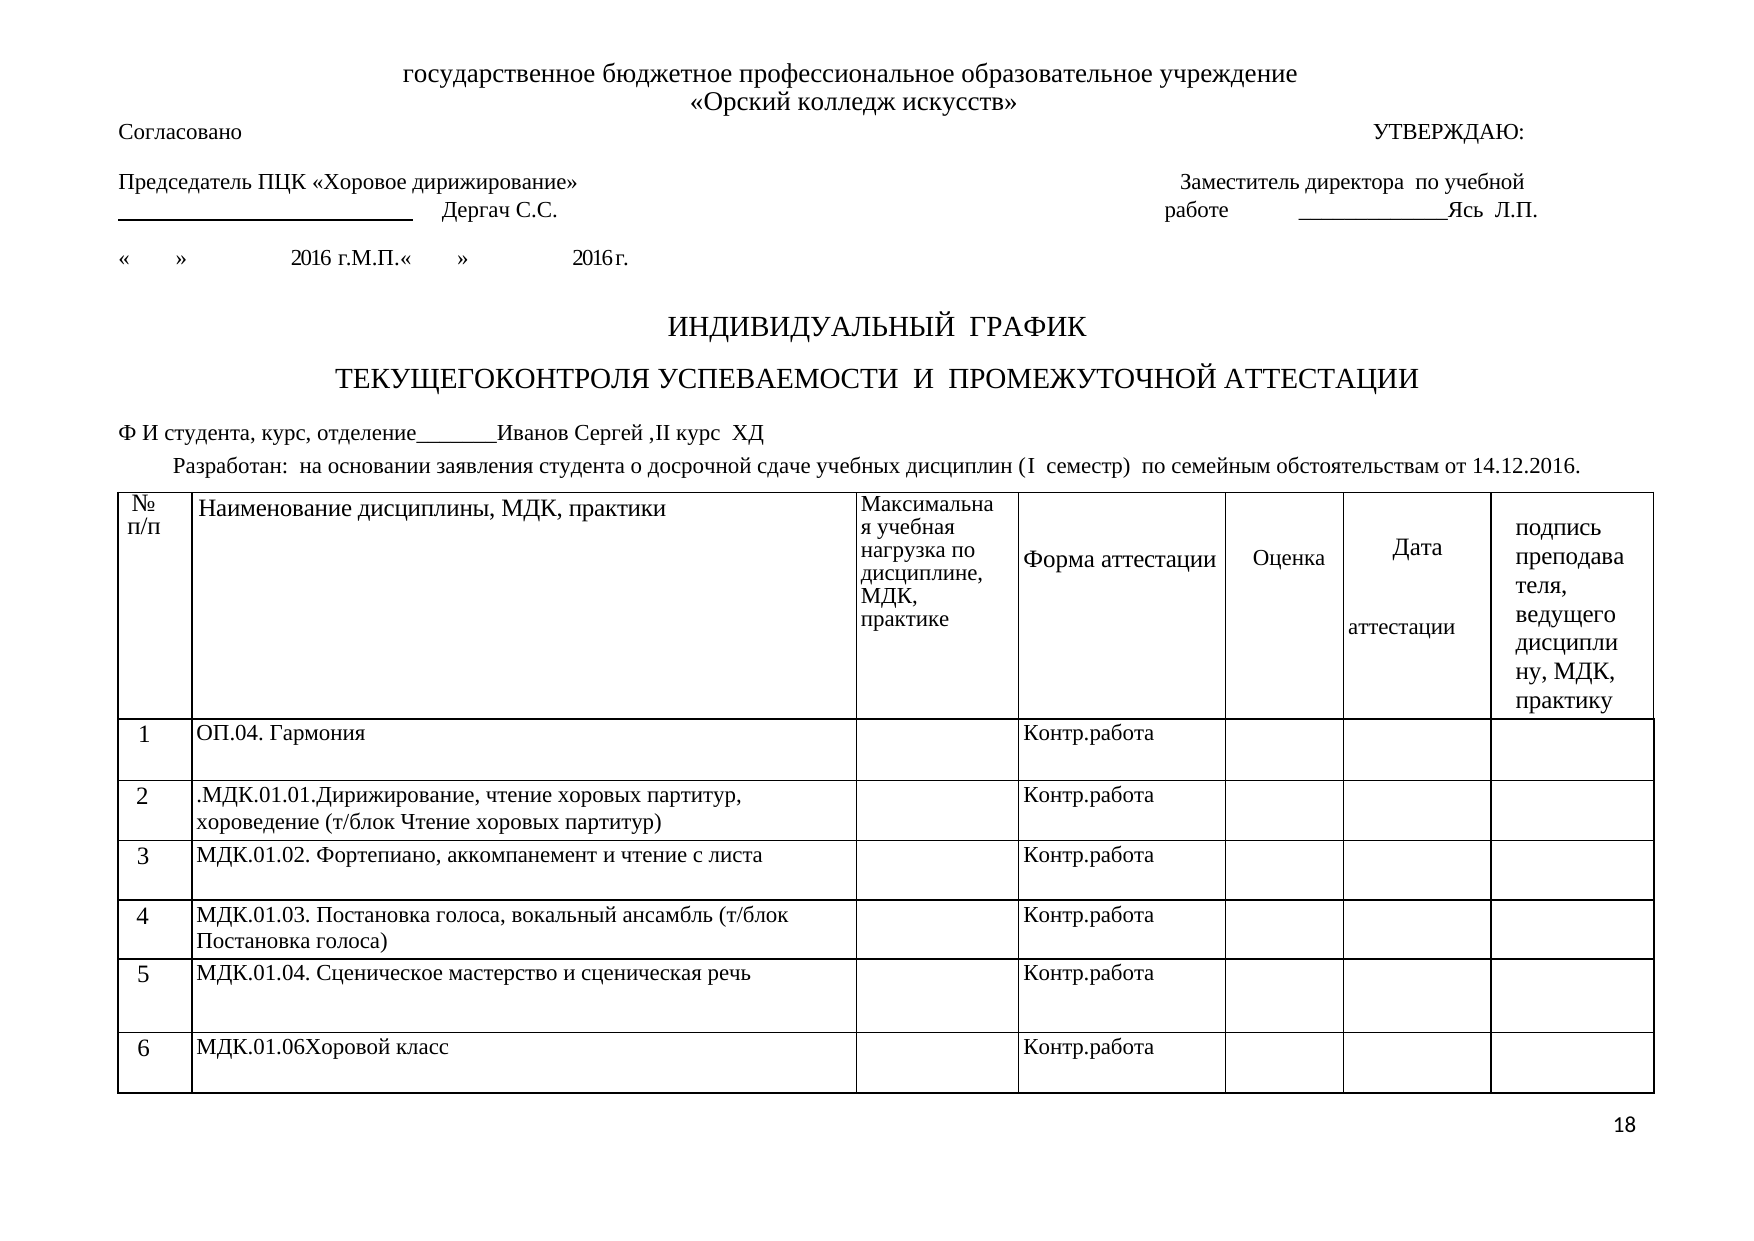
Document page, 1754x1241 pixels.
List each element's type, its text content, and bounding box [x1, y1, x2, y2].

table_header подпись преподавателя, ведущего дисциплину, МДК, практику [1492, 493, 1653, 718]
table_cell [1344, 960, 1490, 1032]
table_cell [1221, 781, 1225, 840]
table_cell [1492, 901, 1653, 958]
table_cell [1492, 1033, 1653, 1092]
table_header Дата аттестации [1344, 493, 1490, 718]
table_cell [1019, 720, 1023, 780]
table_cell [1226, 720, 1343, 780]
table_cell Контр.работа [1019, 960, 1225, 1032]
table_cell 3 [119, 841, 191, 899]
table_cell [1226, 901, 1343, 958]
text Разработан: на основании заявления студента о досрочной сдаче учебных дисциплин (I семестр) по семейным обстоятельствам от 14.12.2016. [118, 451, 1636, 479]
table_cell [1344, 901, 1490, 958]
text ТЕКУЩЕГОКОНТРОЛЯ УСПЕВАЕМОСТИ И ПРОМЕЖУТОЧНОЙ АТТЕСТАЦИИ [118, 347, 1636, 399]
table_cell [857, 841, 1018, 899]
text Ф И студента, курс, отделение_______Иванов Сергей ,II курс ХД [118, 399, 1636, 451]
table_cell [1226, 1033, 1343, 1092]
table_cell [857, 1033, 1018, 1092]
text ИНДИВИДУАЛЬНЫЙ ГРАФИК [118, 296, 1636, 347]
table_cell Контр.работа [1019, 901, 1225, 958]
table_header № п/п [119, 493, 191, 718]
text Согласовано УТВЕРЖДАЮ: [118, 117, 1583, 145]
table_cell [1226, 960, 1343, 1032]
table_cell МДК.01.04. Сценическое мастерство и сценическая речь [193, 960, 856, 1032]
table_cell ОП.04. Гармония уэт 12.УП. 03. Чтение нот с листа и транспозиция ПП. 01.Производственная (исполнительская) практика [193, 720, 856, 780]
table_header Форма аттестации [1019, 493, 1225, 718]
table_cell [857, 720, 1018, 780]
table_cell [1226, 781, 1343, 840]
text Председатель ПЦК «Хоровое дирижирование» Заместитель директора по учебной Дергач С.С. работе _____________Ясь Л.П. [118, 166, 1583, 224]
table_cell 5 [119, 960, 191, 1032]
text « » 2016 г.М.П.« » 2016 г. [118, 244, 1636, 271]
table_cell [1492, 841, 1653, 899]
table_cell 1 [119, 720, 191, 780]
table_cell МДК.01.06Хоровой класс [193, 1033, 856, 1092]
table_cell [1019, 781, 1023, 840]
table_cell [857, 781, 1018, 840]
table_cell [1226, 841, 1343, 899]
table_cell 4 [119, 901, 191, 958]
table_cell [1492, 720, 1653, 780]
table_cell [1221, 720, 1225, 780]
table_header Максимальная учебная нагрузка по дисциплине, МДК, практике [857, 493, 1018, 718]
table_header Наименование дисциплины, МДК, практики [193, 493, 856, 718]
text государственное бюджетное профессиональное образовательное учреждение [118, 59, 1583, 88]
table_cell 2 [119, 781, 191, 840]
table_cell [1344, 781, 1490, 840]
table_cell МДК.01.02. Фортепиано, аккомпанемент и чтение с листа [193, 841, 856, 899]
table_header Оценка [1226, 493, 1343, 718]
table_cell [1344, 841, 1490, 899]
table_cell [1492, 781, 1653, 840]
table_cell Контр.работа [1019, 841, 1225, 899]
table_cell .МДК.01.01.Дирижирование, чтение хоровых партитур, хороведение (т/блок Чтение хоровых партитур) ОД. 01.08. Русский язык ОД. 01.09. Литература ОД. 02.01.История мировой культуры МДК. 01.05. Дополнительный инструмент МДК. 01.02. Ансамблевое исполнительство МДК. 01.03. Концертмейстерский класс МДК. 01.07. Дирижирование 10.УП. 01. Концертмейстерская подготовка 11.УП. 02. Фортепианный дуэт 12.УП. 03. Чтение нот с листа и транспозиция ПП. 01.Производственная (исполнительская) практика [193, 781, 856, 840]
table_cell 6 [119, 1033, 191, 1092]
text «Орский колледж искусств» [118, 88, 1583, 117]
table_cell [1344, 720, 1490, 780]
table_cell [1492, 960, 1653, 1032]
table_cell [857, 901, 1018, 958]
table_cell [1344, 1033, 1490, 1092]
table_cell МДК.01.03. Постановка голоса, вокальный ансамбль (т/блок Постановка голоса) [193, 901, 856, 958]
table_cell [857, 960, 1018, 1032]
table_cell Контр.работа [1019, 1033, 1225, 1092]
